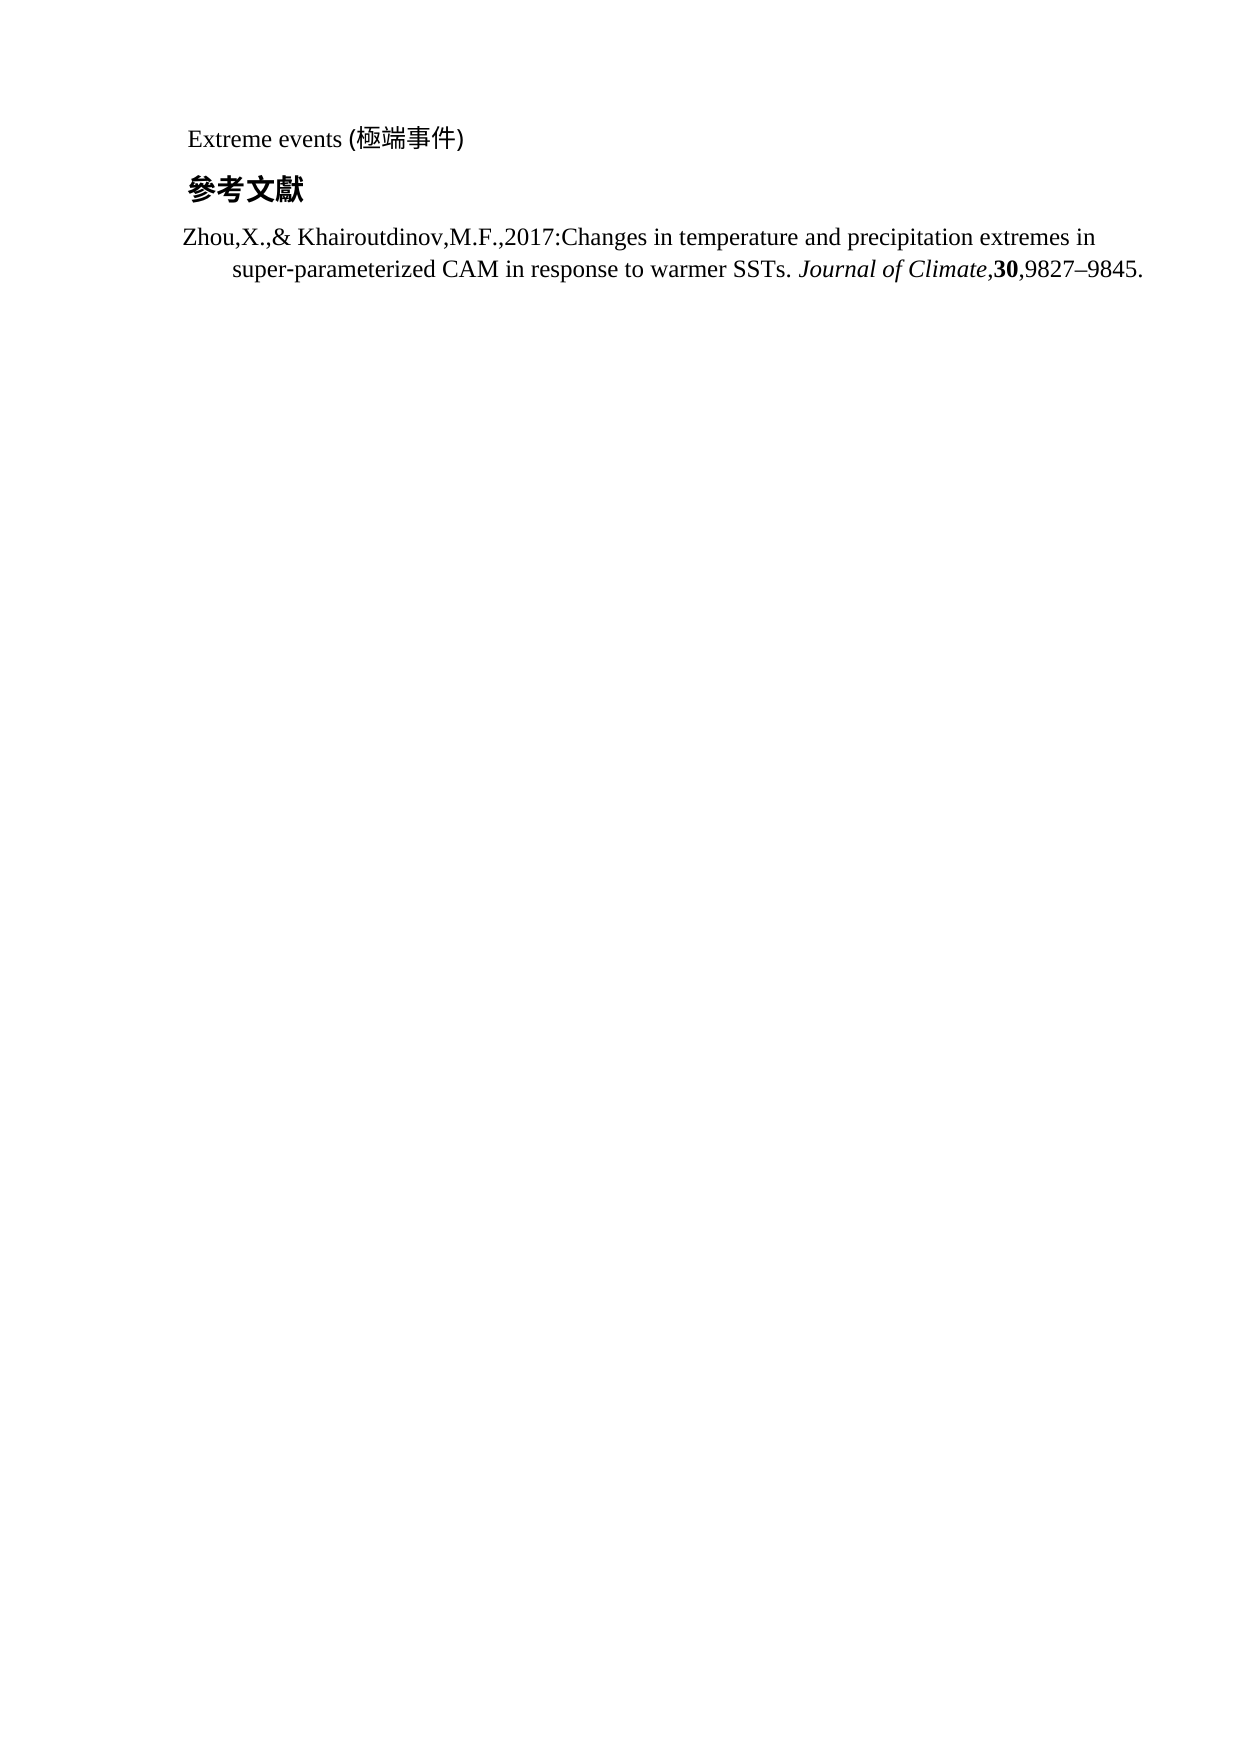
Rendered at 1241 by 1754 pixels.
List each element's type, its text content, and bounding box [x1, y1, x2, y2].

text 參考文獻 [187, 167, 1053, 209]
text Extreme events (極端事件) [187, 118, 1053, 154]
text Zhou,X.,& Khairoutdinov,M.F.,2017:Changes in temperature and precipitation extremes in super‐parameterized CAM in response to warmer SSTs. Journal of Climate,30,9827–9845. [182, 222, 1147, 284]
